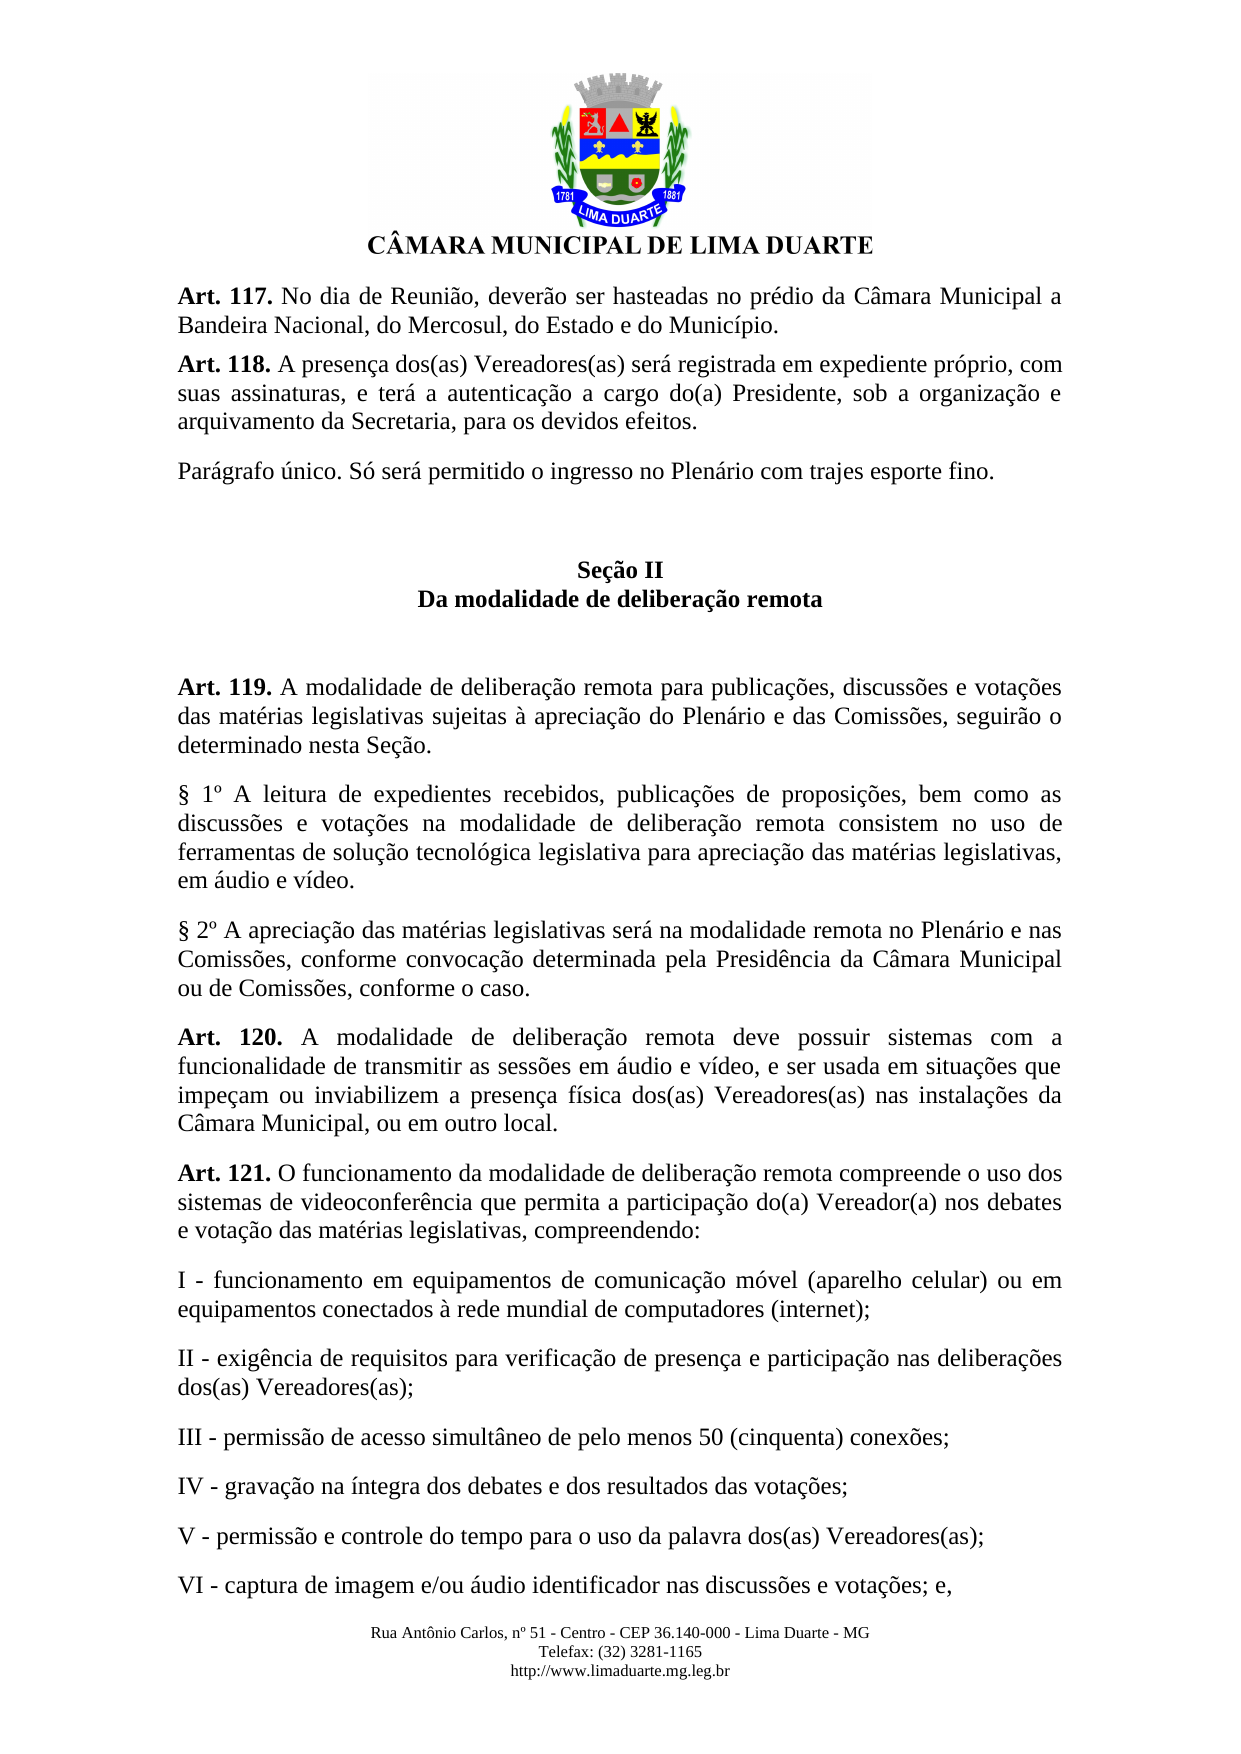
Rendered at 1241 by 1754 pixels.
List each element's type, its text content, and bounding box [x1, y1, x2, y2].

text Art. 121. O funcionamento da modalidade de deliberação remota compreende o uso dos sistemas de videoconferência que permita a participação do(a) Vereador(a) nos debates e votação das matérias legislativas, compreendendo: [177, 1158, 1063, 1244]
text § 2º A apreciação das matérias legislativas será na modalidade remota no Plenário e nas Comissões, conforme convocação determinada pela Presidência da Câmara Municipal ou de Comissões, conforme o caso. [177, 915, 1063, 1001]
text Seção II Da modalidade de deliberação remota [177, 555, 1063, 613]
text Art. 117. No dia de Reunião, deverão ser hasteadas no prédio da Câmara Municipal a Bandeira Nacional, do Mercosul, do Estado e do Município. [177, 281, 1063, 339]
text VI - captura de imagem e/ou áudio identificador nas discussões e votações; e, [177, 1571, 1063, 1599]
text II - exigência de requisitos para verificação de presença e participação nas deliberações dos(as) Vereadores(as); [177, 1343, 1063, 1401]
text Art. 120. A modalidade de deliberação remota deve possuir sistemas com a funcionalidade de transmitir as sessões em áudio e vídeo, e ser usada em situações que impeçam ou inviabilizem a presença física dos(as) Vereadores(as) nas instalações da Câmara Municipal, ou em outro local. [177, 1022, 1063, 1137]
text Art. 118. A presença dos(as) Vereadores(as) será registrada em expediente próprio, com suas assinaturas, e terá a autenticação a cargo do(a) Presidente, sob a organização e arquivamento da Secretaria, para os devidos efeitos. [177, 349, 1063, 435]
text § 1º A leitura de expedientes recebidos, publicações de proposições, bem como as discussões e votações na modalidade de deliberação remota consistem no uso de ferramentas de solução tecnológica legislativa para apreciação das matérias legislativas, em áudio e vídeo. [177, 779, 1063, 894]
text IV - gravação na íntegra dos debates e dos resultados das votações; [177, 1471, 1063, 1500]
text III - permissão de acesso simultâneo de pelo menos 50 (cinquenta) conexões; [177, 1422, 1063, 1451]
picture [367, 73, 873, 254]
text V - permissão e controle do tempo para o uso da palavra dos(as) Vereadores(as); [177, 1521, 1063, 1550]
text Parágrafo único. Só será permitido o ingresso no Plenário com trajes esporte fino. [177, 456, 1063, 485]
text I - funcionamento em equipamentos de comunicação móvel (aparelho celular) ou em equipamentos conectados à rede mundial de computadores (internet); [177, 1265, 1063, 1323]
text Art. 119. A modalidade de deliberação remota para publicações, discussões e votações das matérias legislativas sujeitas à apreciação do Plenário e das Comissões, seguirão o determinado nesta Seção. [177, 672, 1063, 758]
